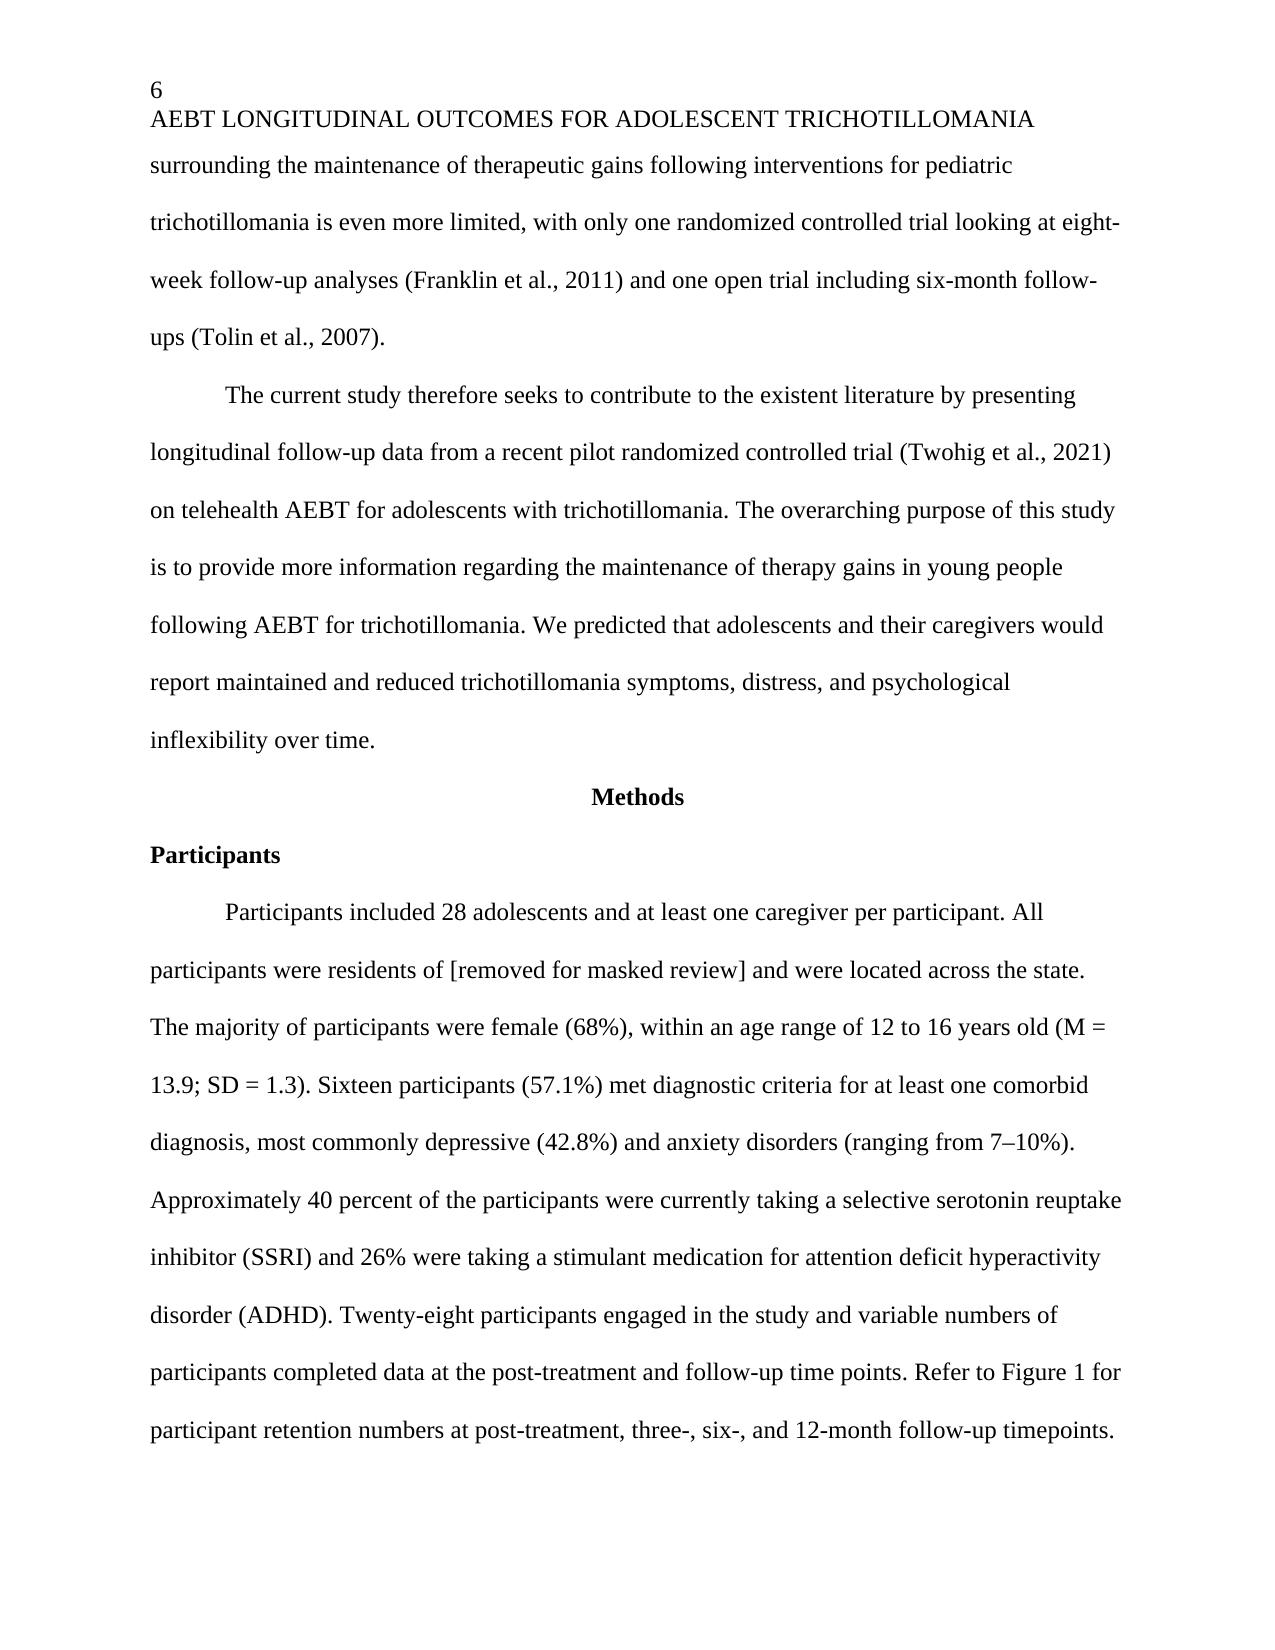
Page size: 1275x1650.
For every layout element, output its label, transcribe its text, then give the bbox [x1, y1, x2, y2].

text The current study therefore seeks to contribute to the existent literature by presenting longitudinal follow-up data from a recent pilot randomized controlled trial (Twohig et al., 2021) on telehealth AEBT for adolescents with trichotillomania. The overarching purpose of this study is to provide more information regarding the maintenance of therapy gains in young people following AEBT for trichotillomania. We predicted that adolescents and their caregivers would report maintained and reduced trichotillomania symptoms, distress, and psychological inflexibility over time. [150, 380, 1125, 754]
text Participants [150, 840, 1125, 869]
text Methods [150, 782, 1125, 811]
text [150, 897, 1125, 1444]
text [150, 150, 1125, 351]
